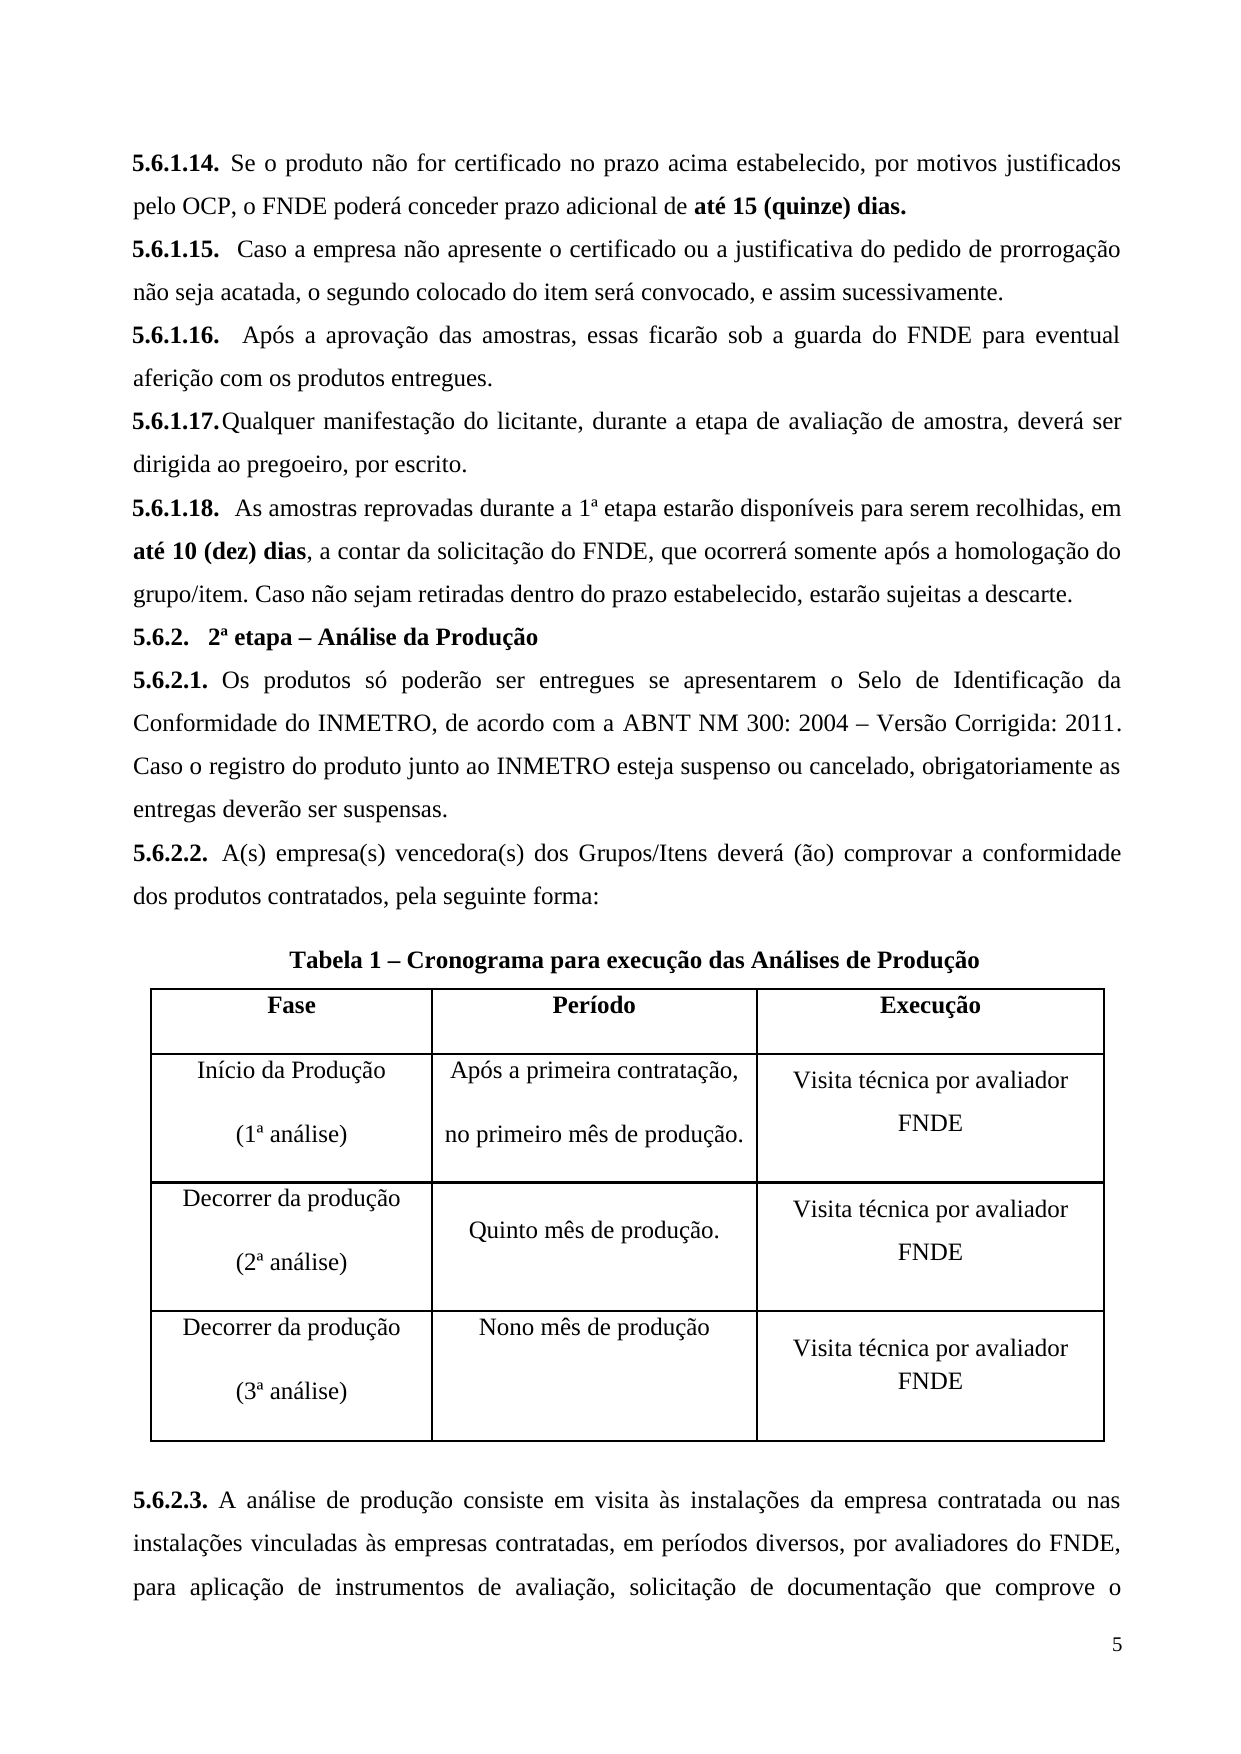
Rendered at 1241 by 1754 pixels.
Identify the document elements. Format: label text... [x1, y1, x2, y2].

table_cell Início da Produção (1ª análise) [152, 1055, 431, 1181]
table_header Período [433, 990, 756, 1053]
list Após a aprovação das amostras, essas ficarão sob a guarda do FNDE para eventual aferição com os produtos entregues. [132, 320, 1122, 392]
table_cell Quinto mês de produção. [433, 1184, 756, 1310]
table_cell Decorrer da produção (2ª análise) [152, 1184, 431, 1310]
list As amostras reprovadas durante a 1ª etapa estarão disponíveis para serem recolhidas, em até 10 (dez) dias, a contar da solicitação do FNDE, que ocorrerá somente após a homologação do grupo/item. Caso não sejam retiradas dentro do prazo estabelecido, estarão sujeitas a descarte. [132, 493, 1122, 608]
list Os produtos só poderão ser entregues se apresentarem o Selo de Identificação da Conformidade do INMETRO, de acordo com a ABNT NM 300: 2004 – Versão Corrigida: 2011. Caso o registro do produto junto ao INMETRO esteja suspenso ou cancelado, obrigatoriamente as entregas deverão ser suspensas. [133, 665, 1122, 823]
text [133, 1485, 1122, 1600]
list 2ª etapa – Análise da Produção [133, 622, 1122, 651]
list Qualquer manifestação do licitante, durante a etapa de avaliação de amostra, deverá ser dirigida ao pregoeiro, por escrito. [132, 406, 1122, 478]
table_cell Nono mês de produção [433, 1312, 756, 1440]
table_header Fase [152, 990, 431, 1053]
table_header Execução [758, 990, 1103, 1053]
list Se o produto não for certificado no prazo acima estabelecido, por motivos justificados pelo OCP, o FNDE poderá conceder prazo adicional de até 15 (quinze) dias. [132, 148, 1122, 219]
table_cell Visita técnica por avaliador FNDE [758, 1055, 1103, 1181]
table_cell Visita técnica por avaliador FNDE [758, 1312, 1103, 1440]
subtitle Tabela 1 – Cronograma para execução das Análises de Produção [133, 945, 1122, 973]
list Caso a empresa não apresente o certificado ou a justificativa do pedido de prorrogação não seja acatada, o segundo colocado do item será convocado, e assim sucessivamente. [132, 234, 1122, 306]
table_cell Decorrer da produção (3ª análise) [152, 1312, 431, 1440]
table_cell Após a primeira contratação, no primeiro mês de produção. [433, 1055, 756, 1181]
list A(s) empresa(s) vencedora(s) dos Grupos/Itens deverá (ão) comprovar a conformidade dos produtos contratados, pela seguinte forma: [133, 838, 1122, 909]
table_cell Visita técnica por avaliador FNDE [758, 1184, 1103, 1310]
